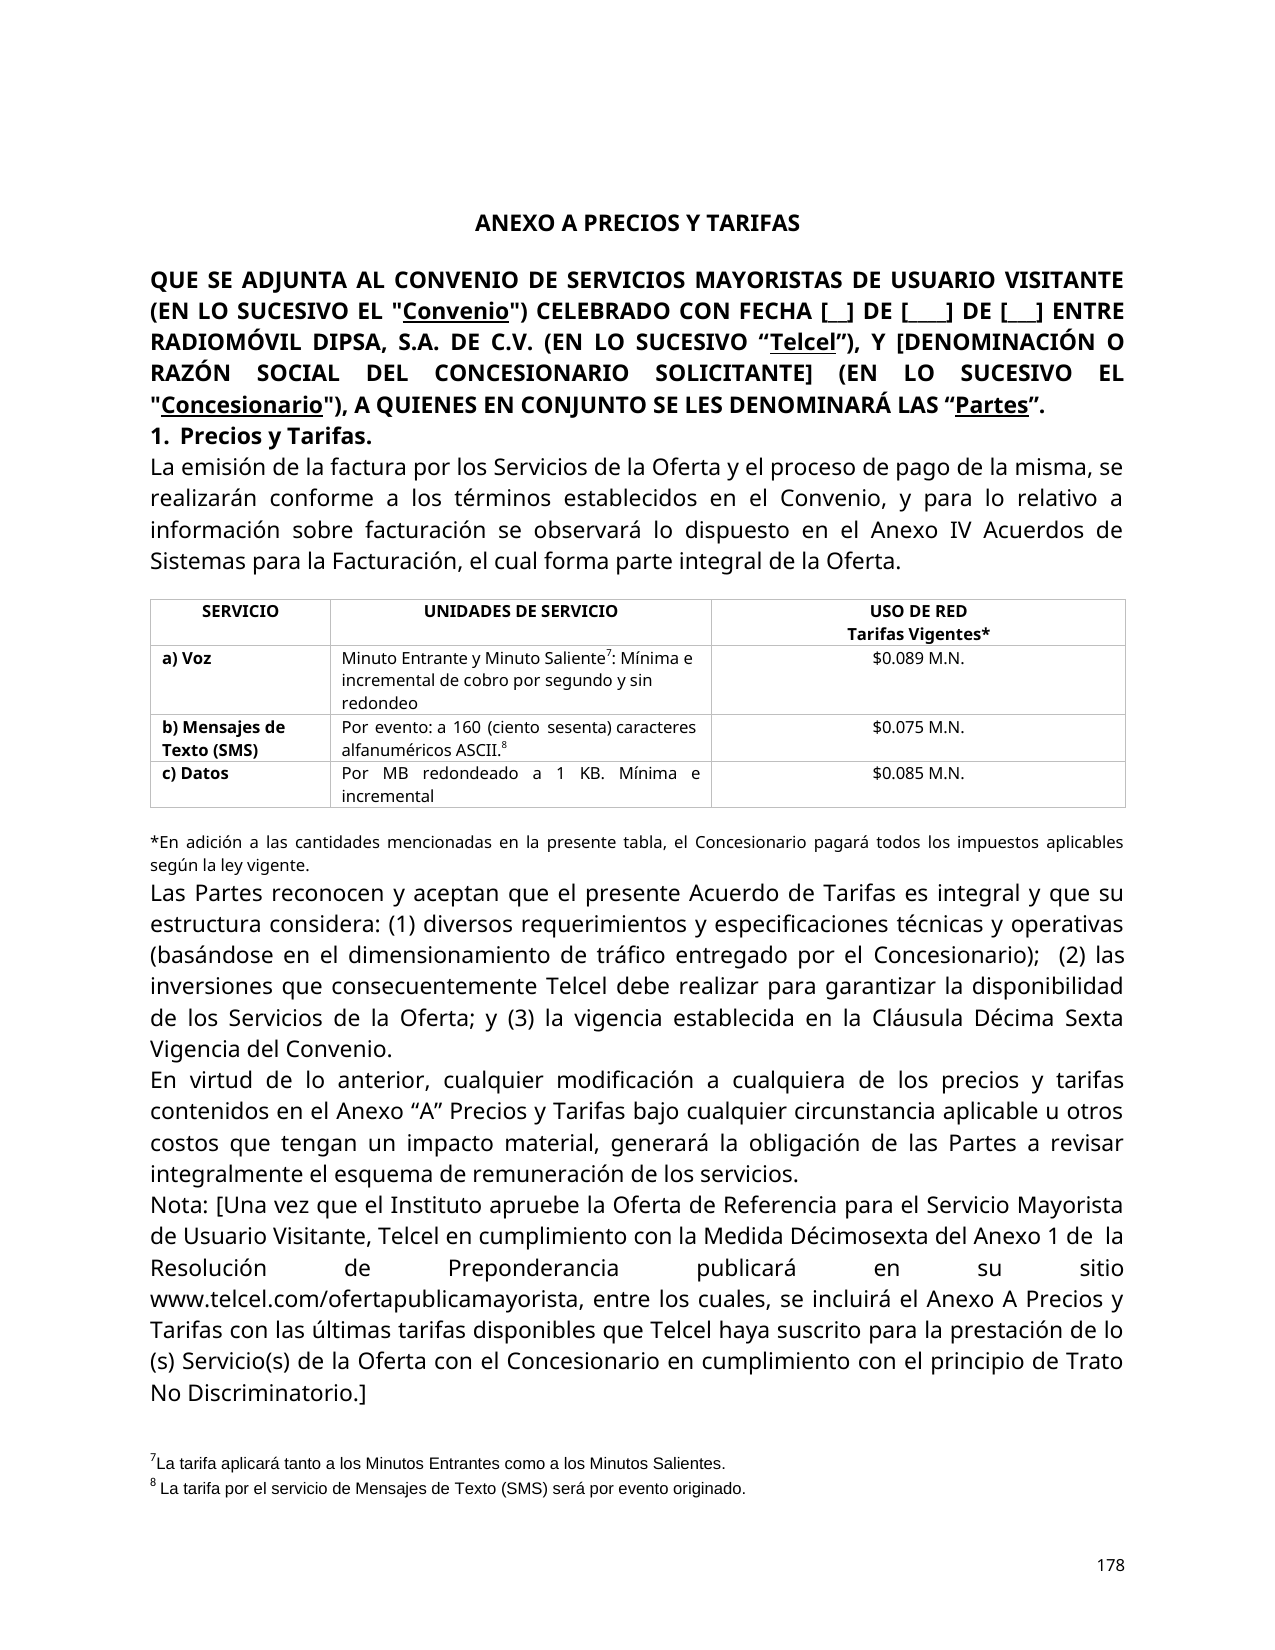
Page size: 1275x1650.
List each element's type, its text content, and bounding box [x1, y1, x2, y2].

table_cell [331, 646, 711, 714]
text *En adición a las cantidades mencionadas en la presente tabla, el Concesionario pagará todos los impuestos aplicables según la ley vigente. [150, 831, 1125, 876]
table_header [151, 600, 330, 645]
text Las Partes reconocen y aceptan que el presente Acuerdo de Tarifas es integral y que su estructura considera: (1) diversos requerimientos y especificaciones técnicas y operativas (basándose en el dimensionamiento de tráfico entregado por el Concesionario); (2) las inversiones que consecuentemente Telcel debe realizar para garantizar la disponibilidad de los Servicios de la Oferta; y (3) la vigencia establecida en la Cláusula Décima Sexta Vigencia del Convenio. [150, 876, 1125, 1064]
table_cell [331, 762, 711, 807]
list Precios y Tarifas. [150, 420, 1125, 451]
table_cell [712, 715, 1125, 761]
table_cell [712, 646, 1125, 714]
text Nota: [Una vez que el Instituto apruebe la Oferta de Referencia para el Servicio Mayorista de Usuario Visitante, Telcel en cumplimiento con la Medida Décimosexta del Anexo 1 de la Resolución de Preponderancia publicará en su sitio www.telcel.com/ofertapublicamayorista, entre los cuales, se incluirá el Anexo A Precios y Tarifas con las últimas tarifas disponibles que Telcel haya suscrito para la prestación de lo (s) Servicio(s) de la Oferta con el Concesionario en cumplimiento con el principio de Trato No Discriminatorio.] [150, 1189, 1125, 1408]
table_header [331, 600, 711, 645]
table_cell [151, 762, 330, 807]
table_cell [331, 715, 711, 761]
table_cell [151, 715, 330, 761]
text QUE SE ADJUNTA AL CONVENIO DE SERVICIOS MAYORISTAS DE USUARIO VISITANTE (EN LO SUCESIVO EL "Convenio") CELEBRADO CON FECHA [__] DE [____] DE [___] ENTRE RADIOMÓVIL DIPSA, S.A. DE C.V. (EN LO SUCESIVO “Telcel”), Y [DENOMINACIÓN O RAZÓN SOCIAL DEL CONCESIONARIO SOLICITANTE] (EN LO SUCESIVO EL "Concesionario"), A QUIENES EN CONJUNTO SE LES DENOMINARÁ LAS “Partes”. [150, 263, 1125, 420]
text En virtud de lo anterior, cualquier modificación a cualquiera de los precios y tarifas contenidos en el Anexo “A” Precios y Tarifas bajo cualquier circunstancia aplicable u otros costos que tengan un impacto material, generará la obligación de las Partes a revisar integralmente el esquema de remuneración de los servicios. [150, 1064, 1125, 1189]
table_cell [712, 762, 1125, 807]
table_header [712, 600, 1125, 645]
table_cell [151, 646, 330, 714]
subtitle ANEXO A PRECIOS Y TARIFAS [150, 207, 1125, 238]
text La emisión de la factura por los Servicios de la Oferta y el proceso de pago de la misma, se realizarán conforme a los términos establecidos en el Convenio, y para lo relativo a información sobre facturación se observará lo dispuesto en el Anexo IV Acuerdos de Sistemas para la Facturación, el cual forma parte integral de la Oferta. [150, 451, 1125, 576]
